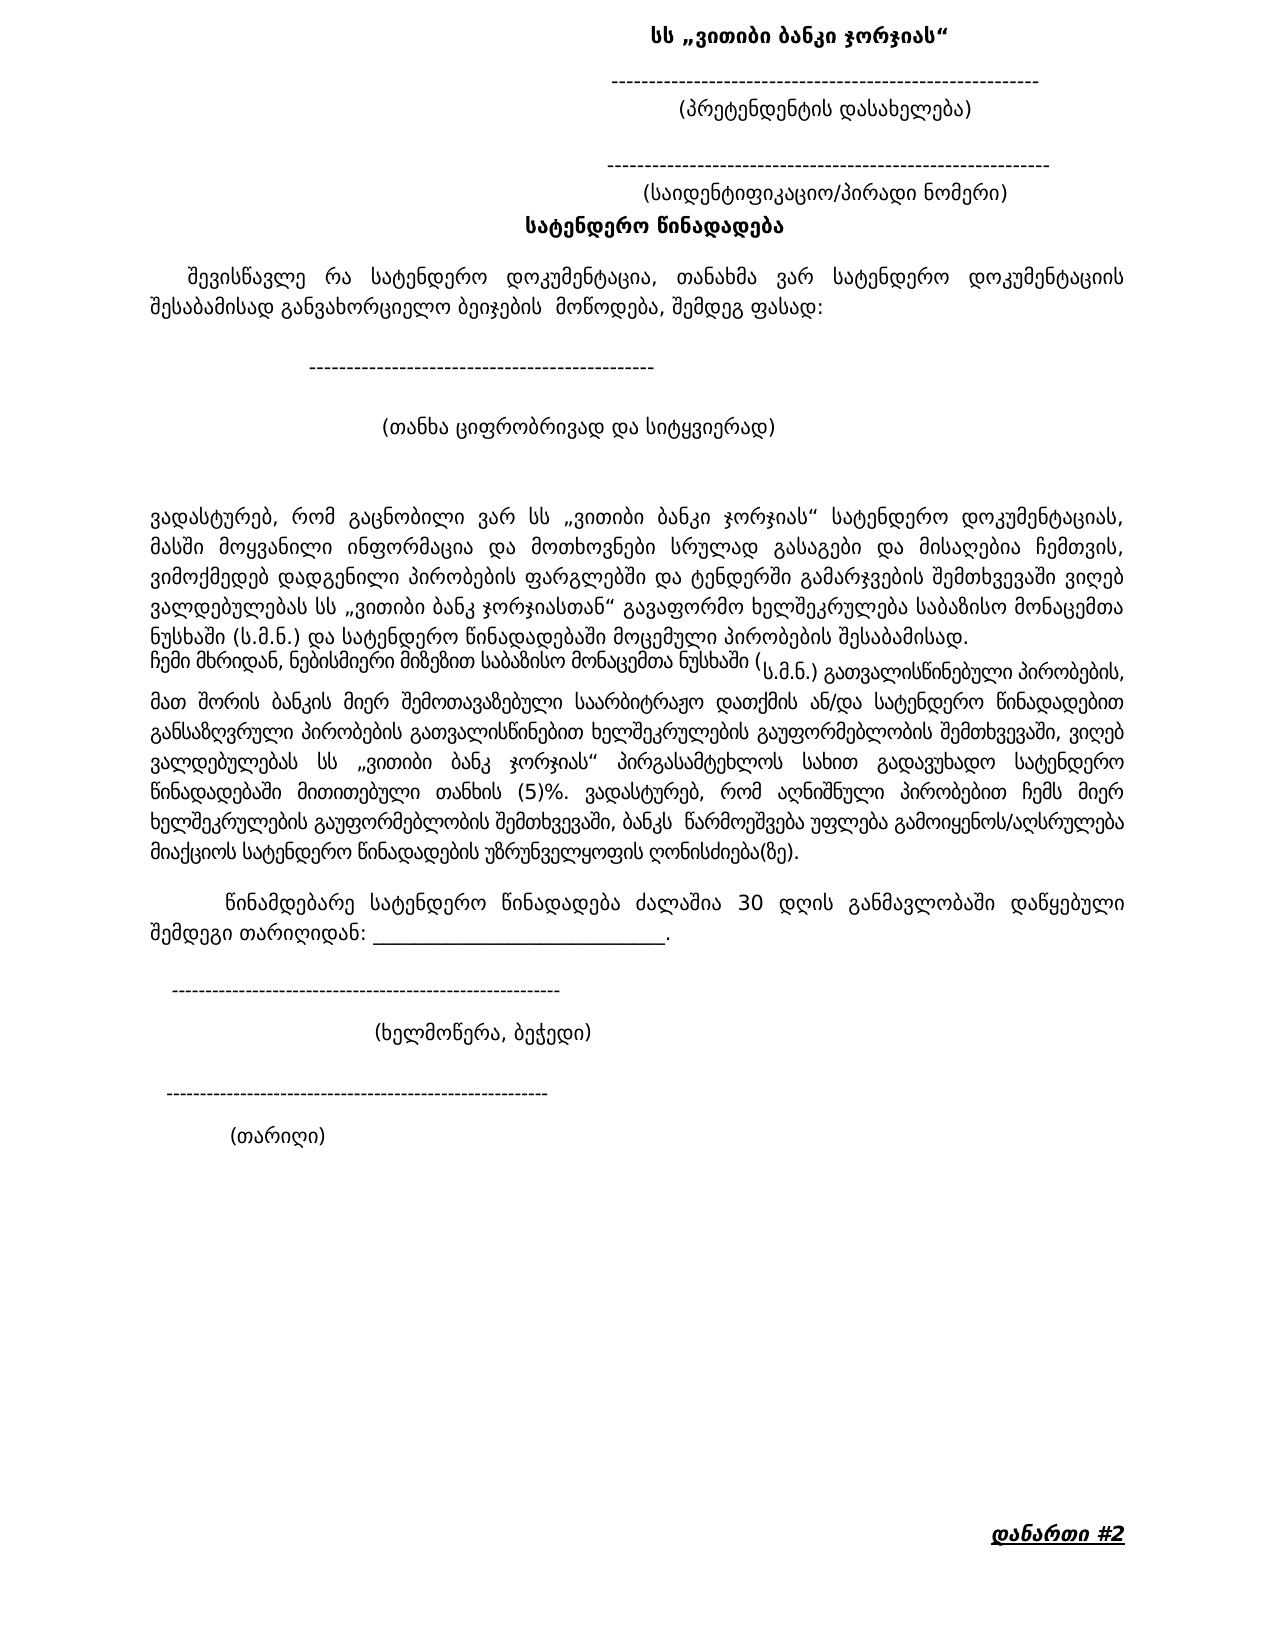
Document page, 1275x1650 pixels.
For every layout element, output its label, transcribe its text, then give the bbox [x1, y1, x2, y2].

text სს „ვითიბი ბანკი ჯორჯიას“ [150, 19, 1125, 49]
text (პრეტენდენტის დასახელება) [150, 97, 1125, 122]
text (თანხა ციფრობრივად და სიტყვიერად) [150, 409, 1125, 439]
text ---------------------------------------------- [150, 349, 1125, 379]
text --------------------------------------------------------- [150, 69, 1125, 94]
text ვადასტურებ, რომ გაცნობილი ვარ სს „ვითიბი ბანკი ჯორჯიას“ სატენდერო დოკუმენტაციას, მასში მოყვანილი ინფორმაცია და მოთხოვნები სრულად გასაგები და მისაღებია ჩემთვის, ვიმოქმედებ დადგენილი პირობების ფარგლებში და ტენდერში გამარჯვების შემთხვევაში ვიღებ ვალდებულებას სს „ვითიბი ბანკ ჯორჯიასთან“ გავაფორმო ხელშეკრულება საბაზისო მონაცემთა ნუსხაში (ს.მ.ნ.) და სატენდერო წინადადებაში მოცემული პირობების შესაბამისად. [150, 499, 1125, 649]
text --------------------------------------------------------- [150, 1078, 1125, 1120]
text სატენდერო წინადადება [150, 209, 1125, 239]
text წინამდებარე სატენდერო წინადადება ძალაშია 30 დღის განმავლობაში დაწყებული შემდეგი თარიღიდან: ____________________________. [150, 885, 1125, 945]
text დანართი #2 [150, 1517, 1125, 1547]
text ----------------------------------------------------------- [150, 153, 1125, 177]
text ---------------------------------------------------------- (ხელმოწერა, ბეჭედი) [150, 975, 1125, 1058]
text (თარიღი) [150, 1120, 1125, 1161]
text შევისწავლე რა სატენდერო დოკუმენტაცია, თანახმა ვარ სატენდერო დოკუმენტაციის შესაბამისად განვახორციელო ბეიჯების მოწოდება, შემდეგ ფასად: [150, 259, 1125, 319]
text (საიდენტიფიკაციო/პირადი ნომერი) [150, 181, 1125, 205]
text ჩემი მხრიდან, ნებისმიერი მიზეზით საბაზისო მონაცემთა ნუსხაში (ს.მ.ნ.) გათვალისწინებული პირობების, მათ შორის ბანკის მიერ შემოთავაზებული საარბიტრაჟო დათქმის ან/და სატენდერო წინადადებით განსაზღვრული პირობების გათვალისწინებით ხელშეკრულების გაუფორმებლობის შემთხვევაში, ვიღებ ვალდებულებას სს „ვითიბი ბანკ ჯორჯიას“ პირგასამტეხლოს სახით გადავუხადო სატენდერო წინადადებაში მითითებული თანხის (5)%. ვადასტურებ, რომ აღნიშნული პირობებით ჩემს მიერ ხელშეკრულების გაუფორმებლობის შემთხვევაში, ბანკს წარმოეშვება უფლება გამოიყენოს/აღსრულება მიაქციოს სატენდერო წინადადების უზრუნველყოფის ღონისძიება(ზე). [150, 649, 1125, 864]
